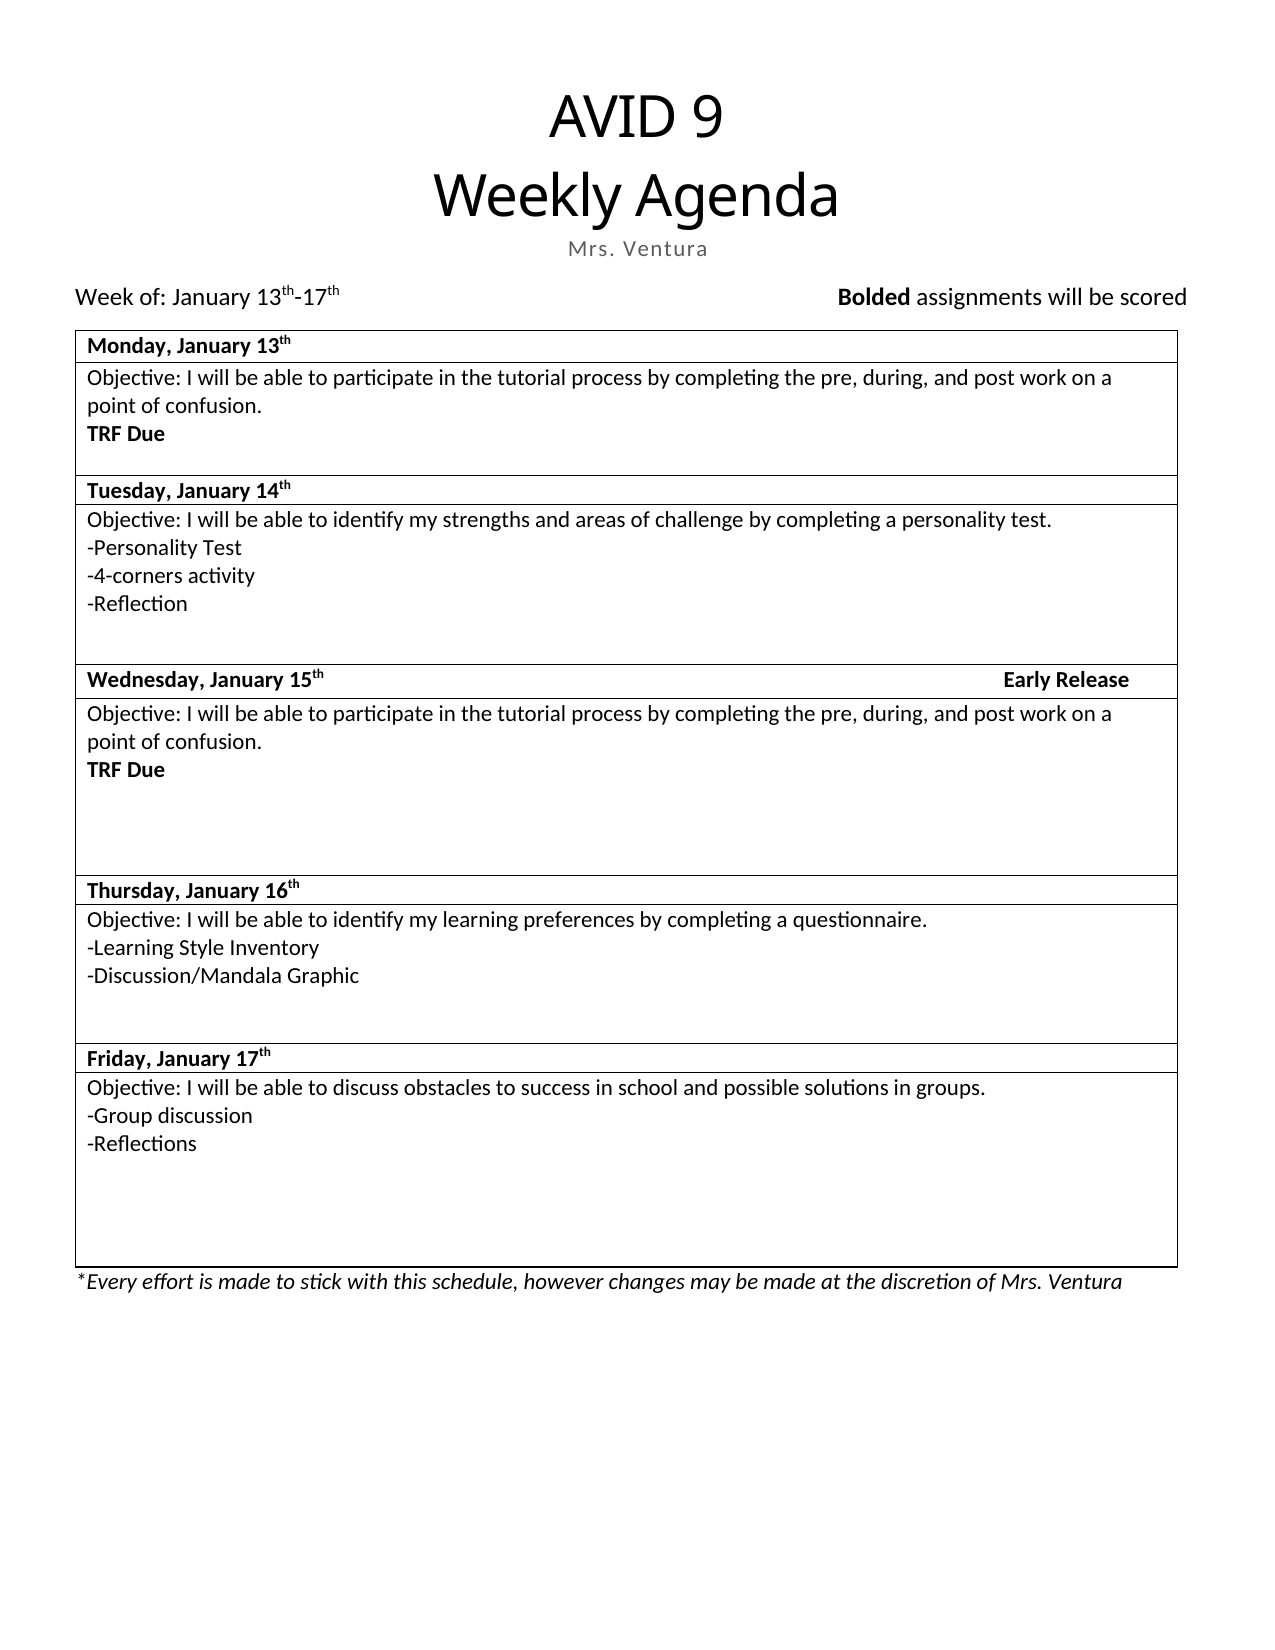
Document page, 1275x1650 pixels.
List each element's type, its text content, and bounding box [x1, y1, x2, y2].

table_cell Objective: I will be able to participate in the tutorial process by completing the pre, during, and post work on a point of confusion. TRF Due [76, 699, 1177, 875]
title Weekly Agenda [75, 154, 1200, 234]
table_cell Thursday, January 16th [76, 876, 1177, 904]
table_header Monday, January 13th [76, 331, 1177, 362]
table_cell Tuesday, January 14th [76, 476, 1177, 504]
table_cell Friday, January 17th [76, 1044, 1177, 1072]
subtitle Mrs. Ventura [75, 234, 1200, 262]
table_cell Objective: I will be able to participate in the tutorial process by completing the pre, during, and post work on a point of confusion. TRF Due [76, 363, 1177, 475]
table_cell Objective: I will be able to identify my learning preferences by completing a questionnaire. -Learning Style Inventory -Discussion/Mandala Graphic [76, 905, 1177, 1043]
table_cell Objective: I will be able to identify my strengths and areas of challenge by completing a personality test. -Personality Test -4-corners activity -Reflection [76, 505, 1177, 664]
text Week of: January 13th-17th Bolded assignments will be scored [75, 281, 1200, 311]
table_cell Objective: I will be able to discuss obstacles to success in school and possible solutions in groups. -Group discussion -Reflections [76, 1073, 1177, 1266]
table_cell Wednesday, January 15th Early Release [76, 665, 1177, 698]
text *Every effort is made to stick with this schedule, however changes may be made at the discretion of Mrs. Ventura [75, 1267, 1200, 1296]
title AVID 9 [75, 75, 1200, 154]
